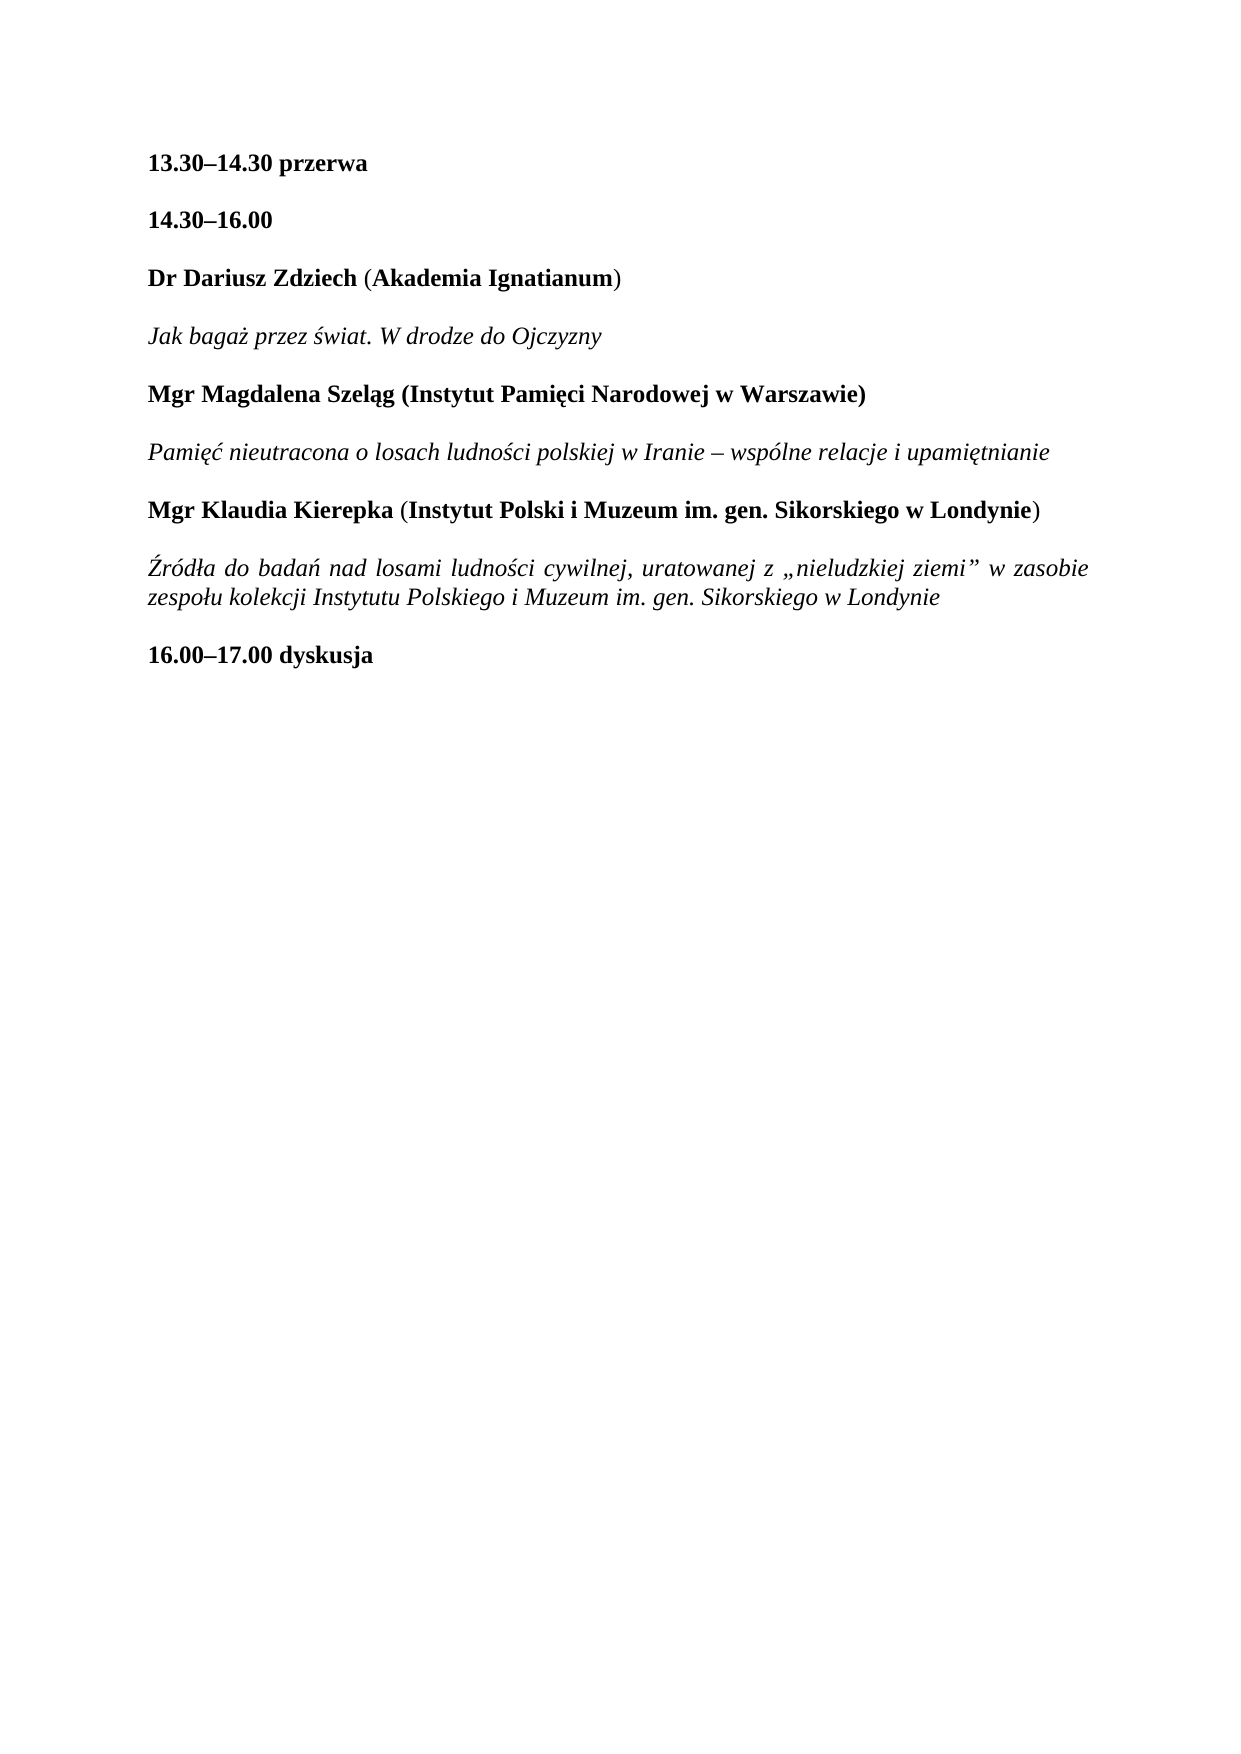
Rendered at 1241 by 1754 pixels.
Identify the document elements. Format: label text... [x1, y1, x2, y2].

text 13.30–14.30 przerwa [148, 148, 1093, 176]
text Mgr Magdalena Szeląg (Instytut Pamięci Narodowej w Warszawie) [148, 379, 1093, 408]
text 14.30–16.00 [148, 206, 1093, 234]
text Jak bagaż przez świat. W drodze do Ojczyzny [148, 321, 1093, 350]
text Dr Dariusz Zdziech (Akademia Ignatianum) [148, 263, 1093, 292]
text Pamięć nieutracona o losach ludności polskiej w Iranie – wspólne relacje i upamiętnianie [148, 437, 1093, 466]
text 16.00–17.00 dyskusja [148, 640, 1093, 668]
text Źródła do badań nad losami ludności cywilnej, uratowanej z „nieludzkiej ziemi” w zasobie zespołu kolekcji Instytutu Polskiego i Muzeum im. gen. Sikorskiego w Londynie [148, 553, 1093, 611]
text Mgr Klaudia Kierepka (Instytut Polski i Muzeum im. gen. Sikorskiego w Londynie) [148, 495, 1093, 524]
